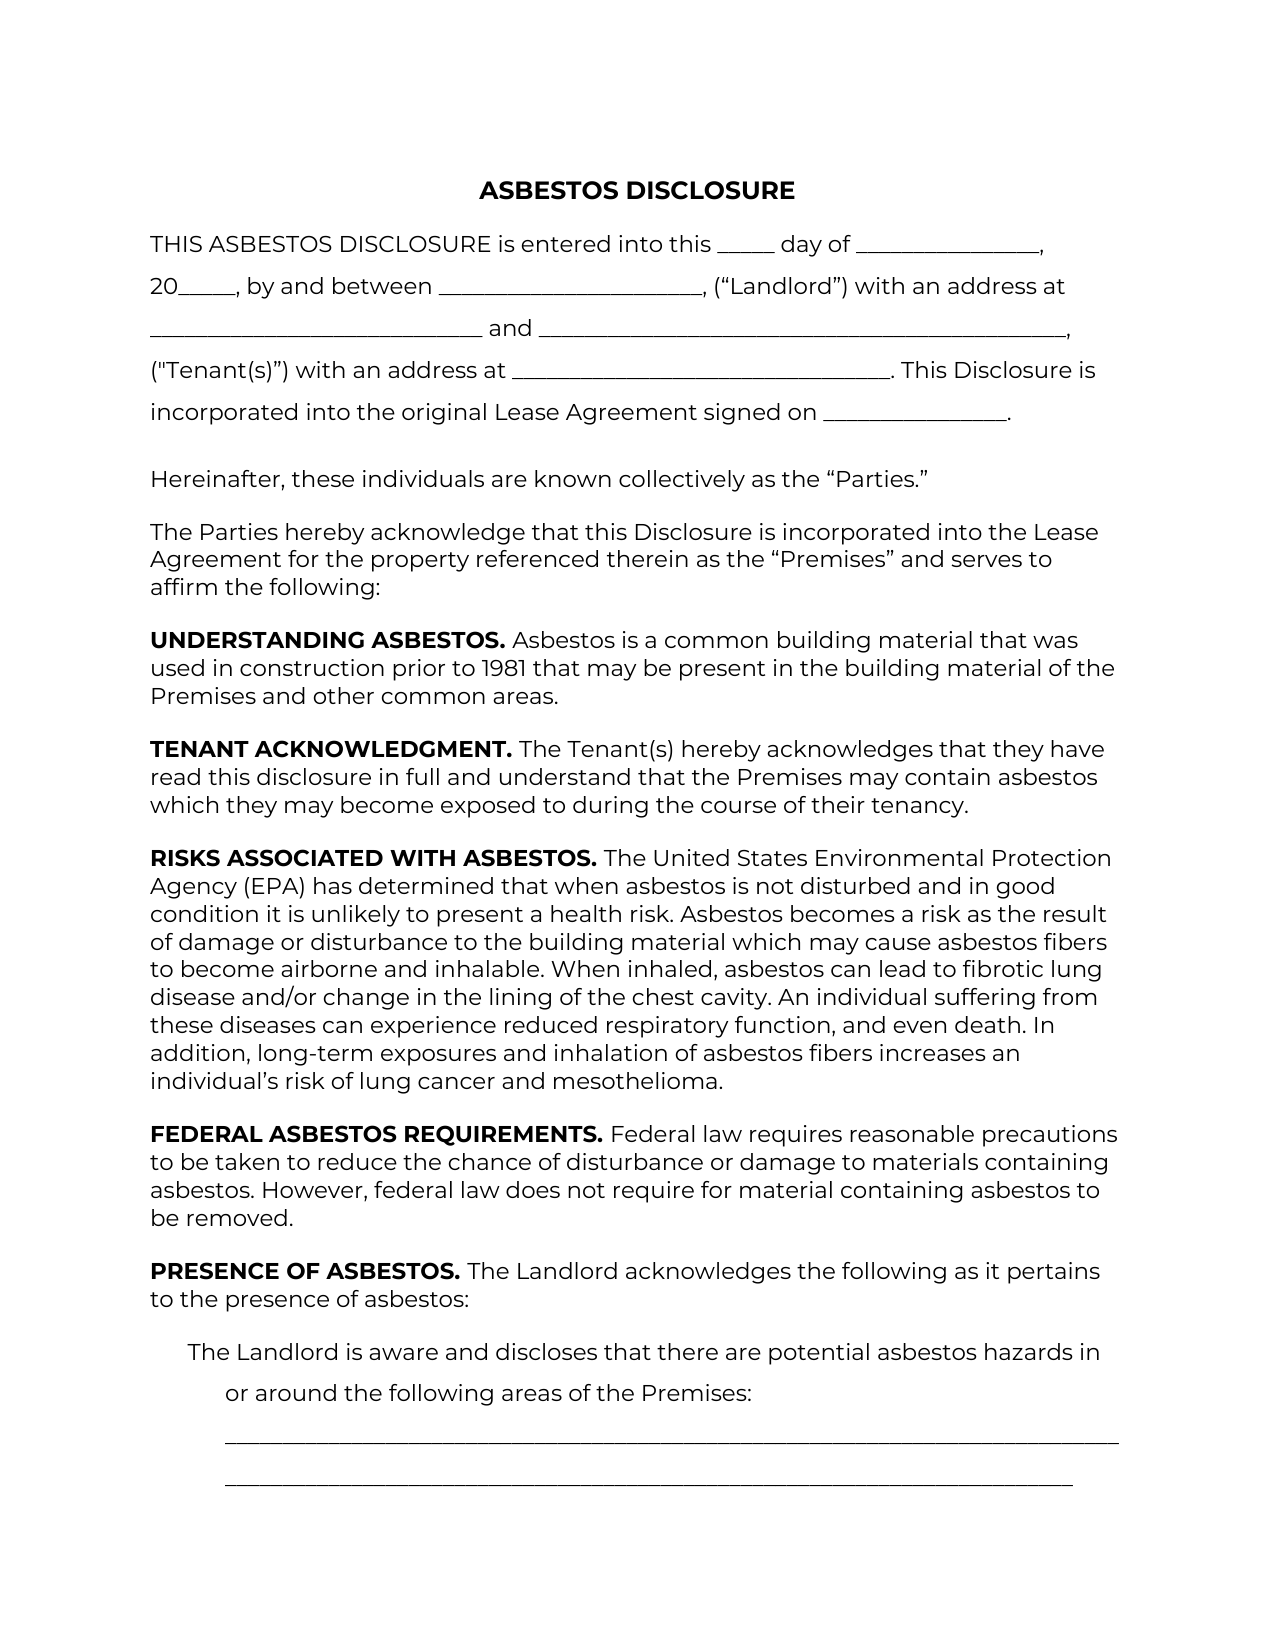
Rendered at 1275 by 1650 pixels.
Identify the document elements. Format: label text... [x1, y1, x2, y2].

text UNDERSTANDING ASBESTOS. Asbestos is a common building material that was used in construction prior to 1981 that may be present in the building material of the Premises and other common areas. [150, 627, 1125, 710]
text PRESENCE OF ASBESTOS. The Landlord acknowledges the following as it pertains to the presence of asbestos: [150, 1257, 1125, 1313]
text RISKS ASSOCIATED WITH ASBESTOS. The United States Environmental Protection Agency (EPA) has determined that when asbestos is not disturbed and in good condition it is unlikely to present a health risk. Asbestos becomes a risk as the result of damage or disturbance to the building material which may cause asbestos fibers to become airborne and inhalable. When inhaled, asbestos can lead to fibrotic lung disease and/or change in the lining of the chest cavity. An individual suffering from these diseases can experience reduced respiratory function, and even death. In addition, long-term exposures and inhalation of asbestos fibers increases an individual’s risk of lung cancer and mesothelioma. [150, 844, 1125, 1095]
text The Parties hereby acknowledge that this Disclosure is incorporated into the Lease Agreement for the property referenced therein as the “Premises” and serves to affirm the following: [150, 518, 1125, 602]
text Hereinafter, these individuals are known collectively as the “Parties.” [150, 465, 1125, 493]
list The Landlord is aware and discloses that there are potential asbestos hazards in or around the following areas of the Premises: ________________________________________________________________________________________________________________________________________________________ [187, 1338, 1125, 1491]
text TENANT ACKNOWLEDGMENT. The Tenant(s) hereby acknowledges that they have read this disclosure in full and understand that the Premises may contain asbestos which they may become exposed to during the course of their tenancy. [150, 735, 1125, 819]
text FEDERAL ASBESTOS REQUIREMENTS. Federal law requires reasonable precautions to be taken to reduce the chance of disturbance or damage to materials containing asbestos. However, federal law does not require for material containing asbestos to be removed. [150, 1120, 1125, 1232]
text ASBESTOS DISCLOSURE [150, 175, 1125, 206]
text THIS ASBESTOS DISCLOSURE is entered into this _____ day of ________________, 20_____, by and between _______________________, (“Landlord”) with an address at _____________________________ and ______________________________________________, ("Tenant(s)”) with an address at _________________________________. This Disclosure is incorporated into the original Lease Agreement signed on ________________. [150, 231, 1125, 426]
